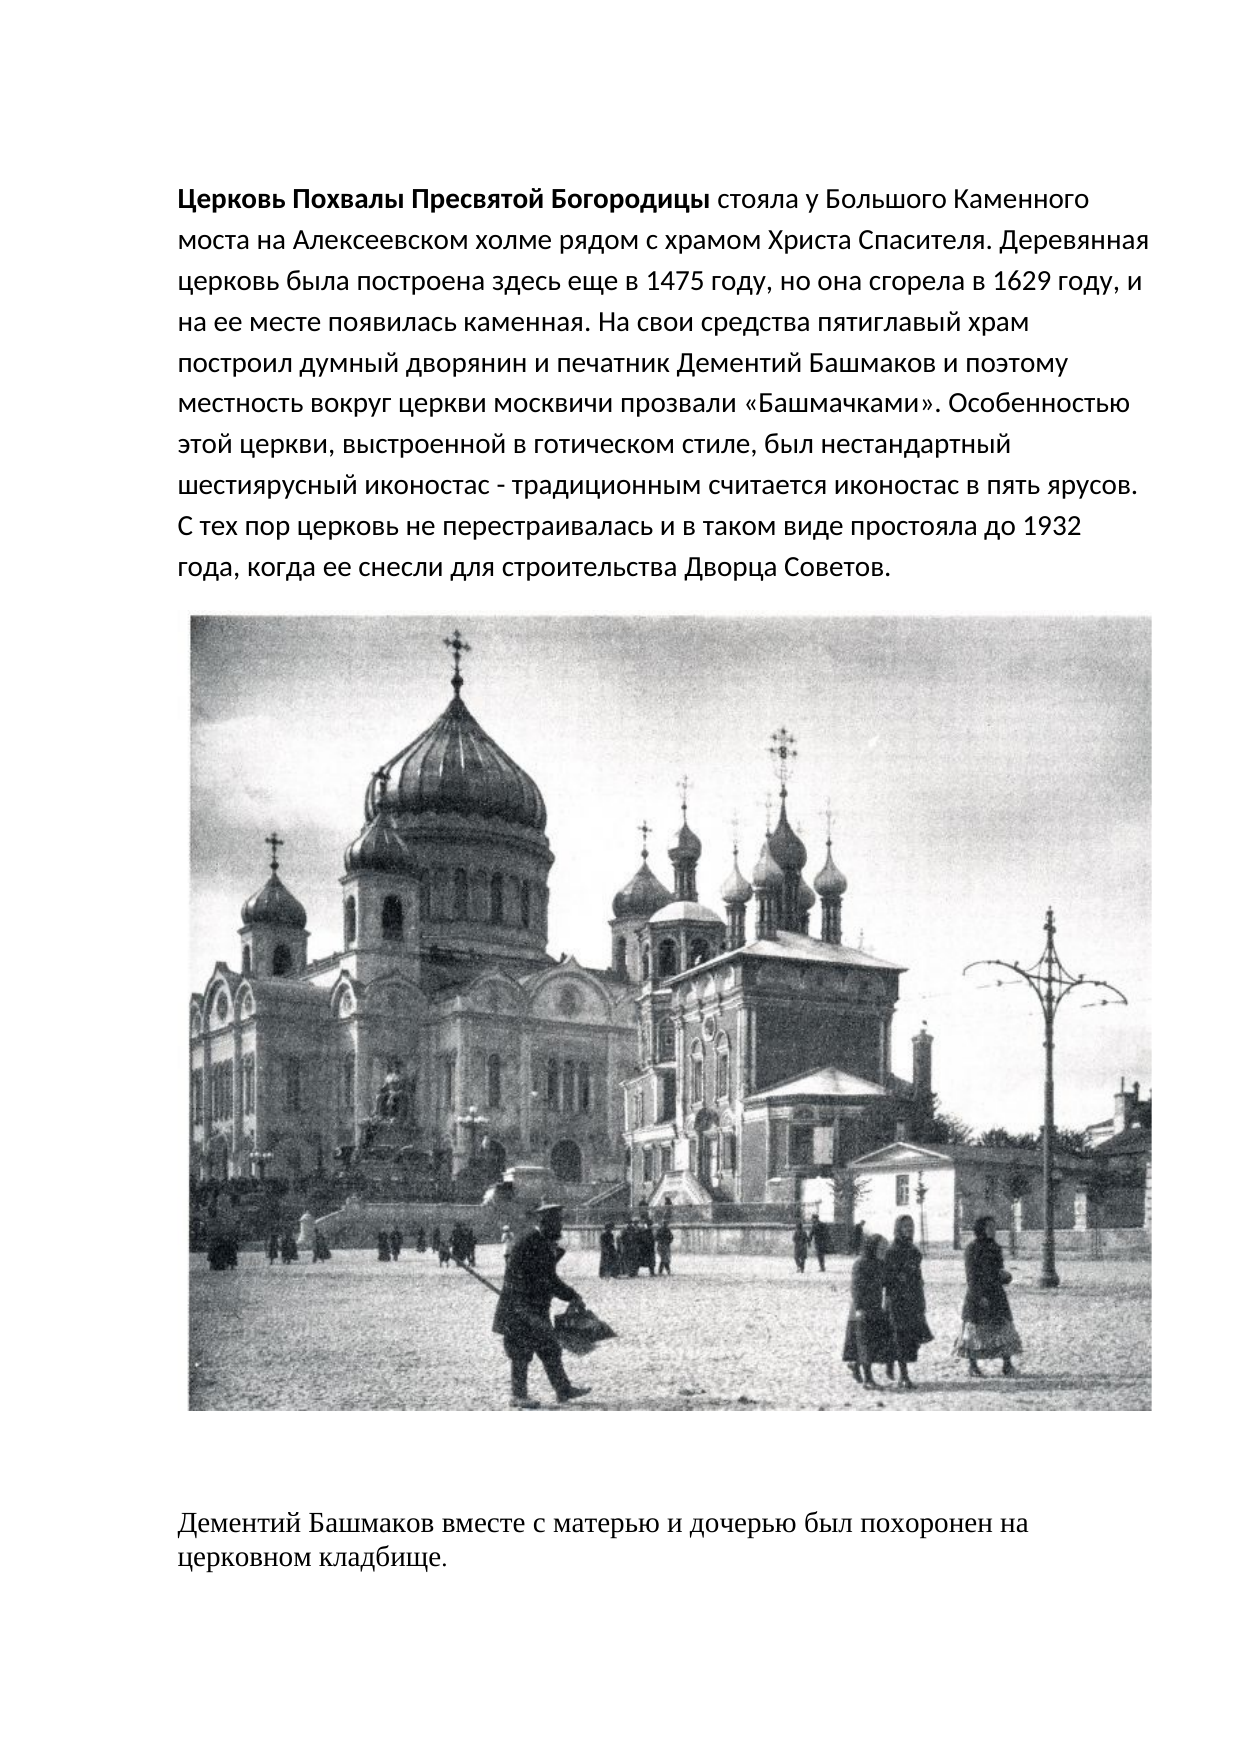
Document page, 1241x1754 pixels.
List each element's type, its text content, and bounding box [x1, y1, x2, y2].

text Церковь Похвалы Пресвятой Богородицы стояла у Большого Каменного моста на Алексеевском холме рядом с храмом Христа Спасителя. Деревянная церковь была построена здесь еще в 1475 году, но она сгорела в 1629 году, и на ее месте появилась каменная. На свои средства пятиглавый храм построил думный дворянин и печатник Дементий Башмаков и поэтому местность вокруг церкви москвичи прозвали «Башмачками». Особенностью этой церкви, выстроенной в готическом стиле, был нестандартный шестиярусный иконостас - традиционным считается иконостас в пять ярусов. С тех пор церковь не перестраивалась и в таком виде простояла до 1932 года, когда ее снесли для строительства Дворца Советов. [177, 180, 1152, 584]
picture [177, 610, 1152, 1411]
text Дементий Башмаков вместе с матерью и дочерью был похоронен на церковном кладбище. [177, 1505, 1152, 1572]
